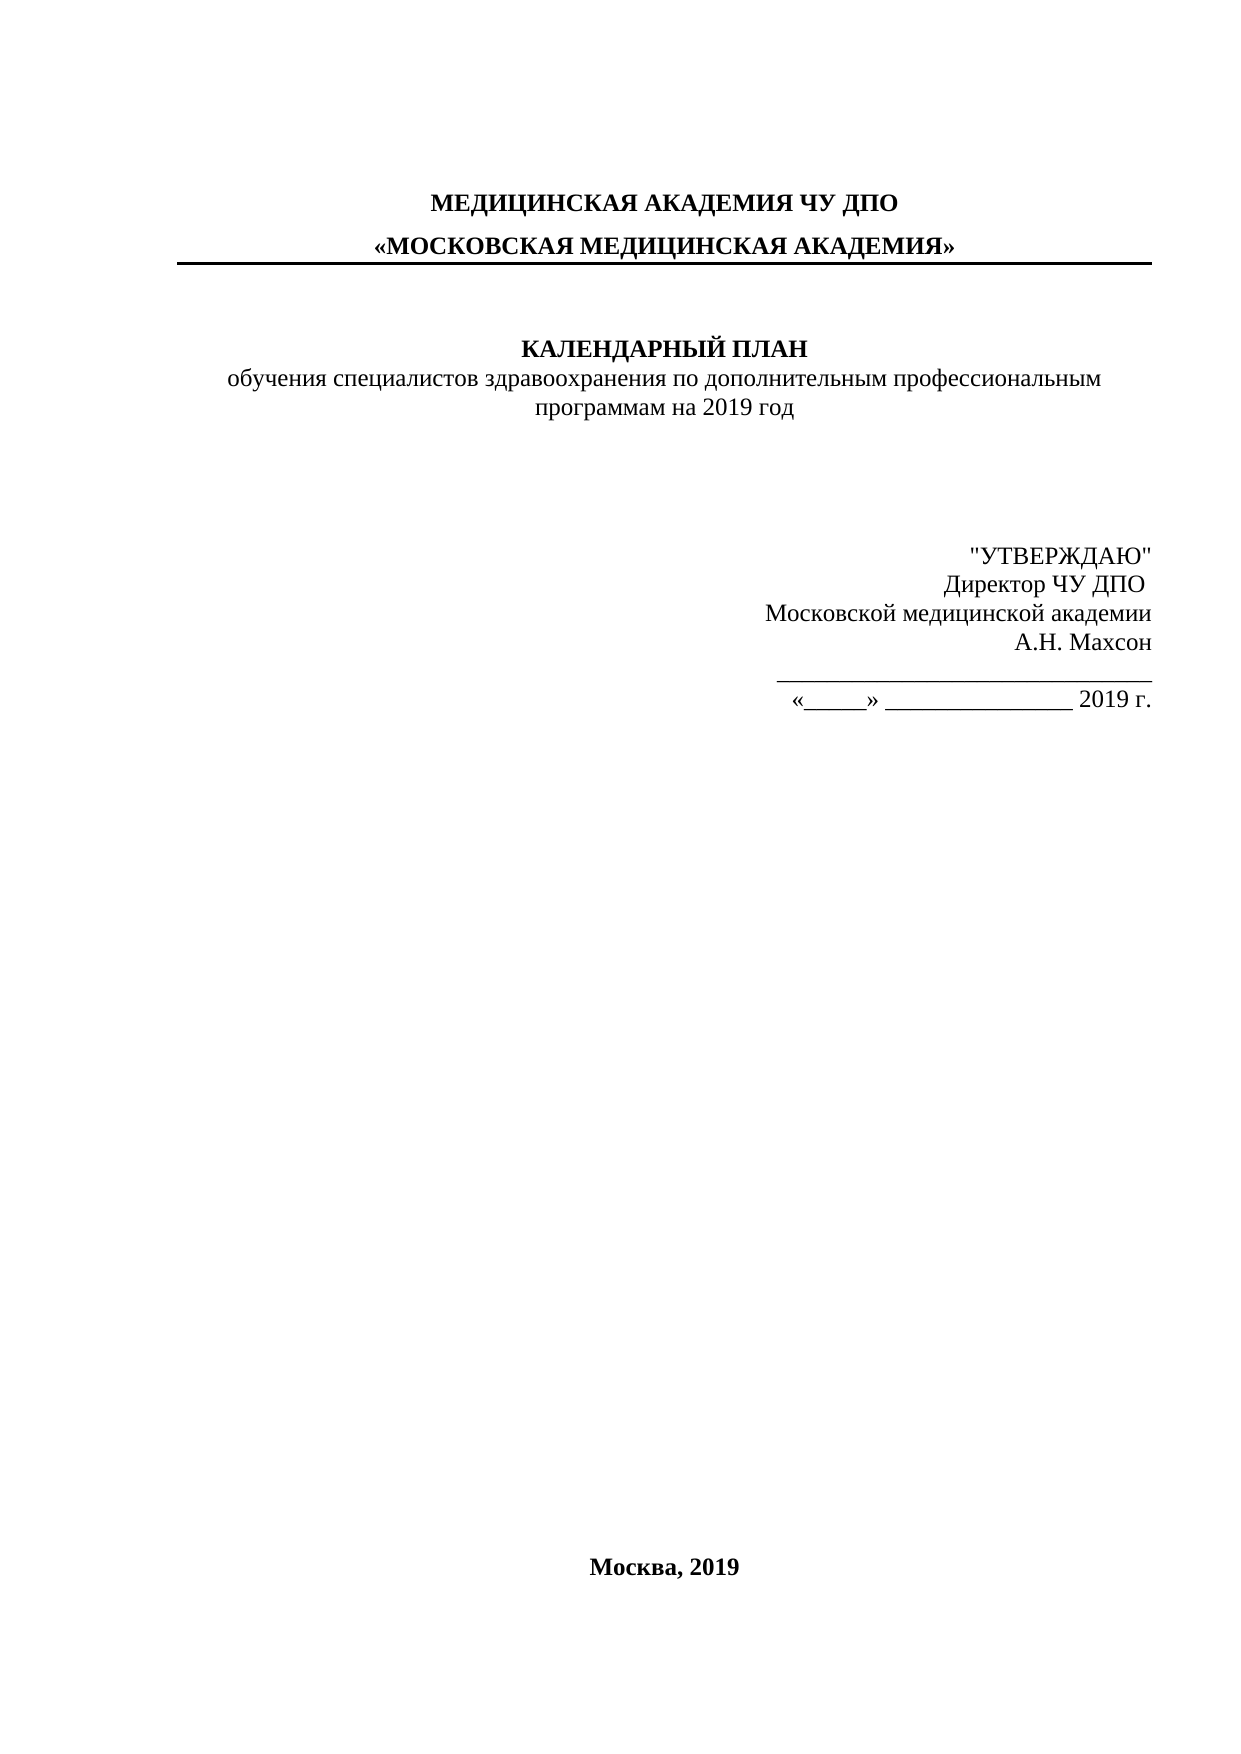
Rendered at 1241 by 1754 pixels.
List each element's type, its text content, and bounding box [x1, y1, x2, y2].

text КАЛЕНДАРНЫЙ ПЛАН [177, 334, 1152, 363]
text «_____» _______________ 2019 г. [177, 684, 1152, 713]
text ______________________________ [177, 656, 1152, 684]
text А.Н. Махсон [177, 627, 1152, 656]
text МЕДИЦИНСКАЯ АКАДЕМИЯ ЧУ ДПО [177, 188, 1152, 216]
text Москва, 2019 [177, 1552, 1152, 1581]
text «МОСКОВСКАЯ МЕДИЦИНСКАЯ АКАДЕМИЯ» [177, 231, 1152, 262]
text обучения специалистов здравоохранения по дополнительным профессиональным программам на 2019 год [177, 363, 1152, 420]
text Директор ЧУ ДПО Московской медицинской академии [177, 569, 1152, 627]
text "УТВЕРЖДАЮ" [177, 541, 1152, 569]
